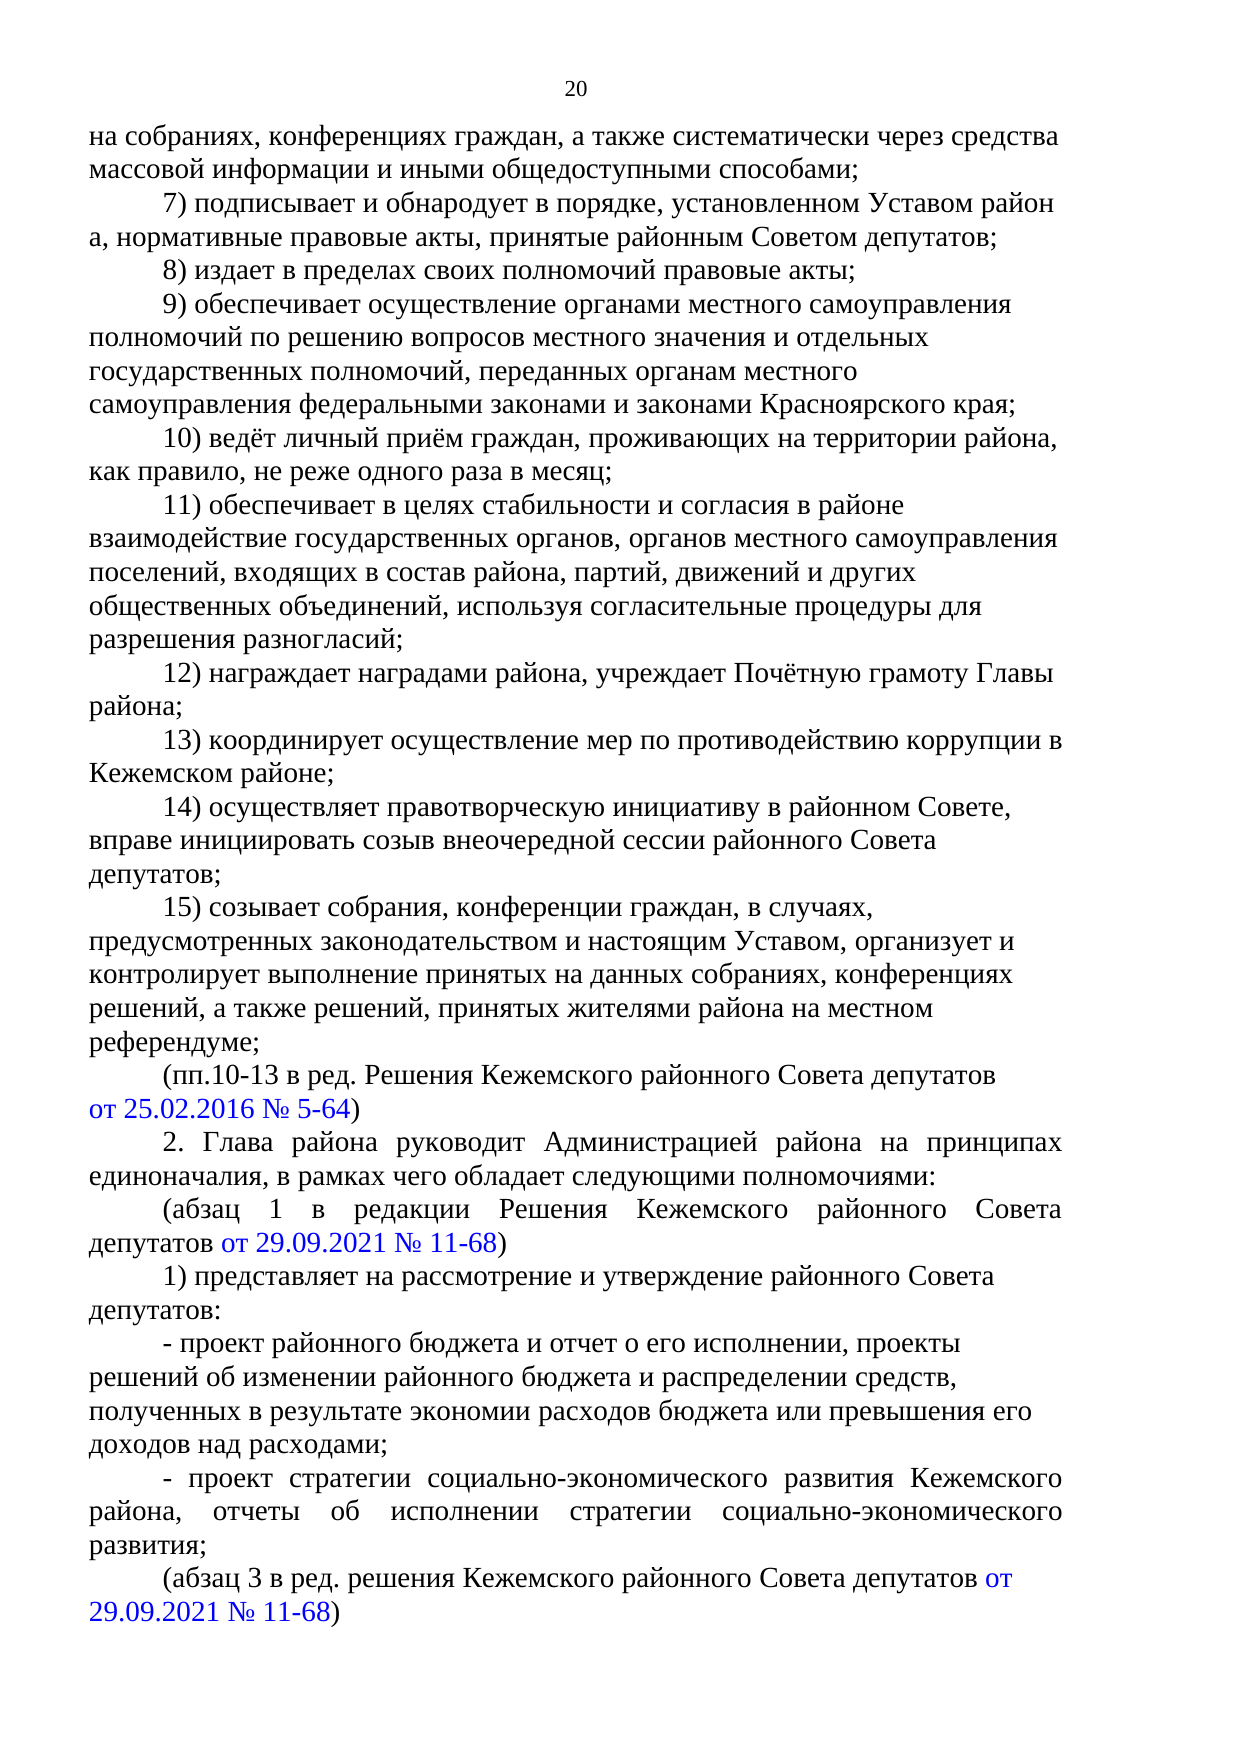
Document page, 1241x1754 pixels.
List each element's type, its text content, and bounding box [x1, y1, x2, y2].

text 14) осуществляет правотворческую инициативу в районном Совете, вправе инициировать созыв внеочередной сессии районного Совета депутатов; [89, 789, 1063, 889]
text (пп.10-13 в ред. Решения Кежемского районного Совета депутатов от 25.02.2016 № 5-64) [89, 1057, 1063, 1124]
text 13) координирует осуществление мер по противодействию коррупции в Кежемском районе; [89, 722, 1063, 789]
text 15) созывает собрания, конференции граждан, в случаях, предусмотренных законодательством и настоящим Уставом, организует и контролирует выполнение принятых на данных собраниях, конференциях решений, а также решений, принятых жителями района на местном референдуме; [89, 889, 1063, 1057]
text - проект районного бюджета и отчет о его исполнении, проекты решений об изменении районного бюджета и распределении средств, полученных в результате экономии расходов бюджета или превышения его доходов над расходами; [89, 1326, 1063, 1460]
text - проект стратегии социально-экономического развития Кежемского района, отчеты об исполнении стратегии социально-экономического развития; [89, 1460, 1063, 1560]
text 10) ведёт личный приём граждан, проживающих на территории района, как правило, не реже одного раза в месяц; [89, 420, 1063, 487]
text (абзац 3 в ред. решения Кежемского районного Совета депутатов от 29.09.2021 № 11-68) [89, 1560, 1063, 1627]
text 9) обеспечивает осуществление органами местного самоуправления полномочий по решению вопросов местного значения и отдельных государственных полномочий, переданных органам местного самоуправления федеральными законами и законами Красноярского края; [89, 286, 1063, 420]
text 12) награждает наградами района, учреждает Почётную грамоту Главы района; [89, 655, 1063, 722]
text (абзац 1 в редакции Решения Кежемского районного Совета депутатов от 29.09.2021 № 11-68) [89, 1191, 1063, 1258]
text 8) издает в пределах своих полномочий правовые акты; [89, 252, 1063, 286]
text 2. Глава района руководит Администрацией района на принципах единоначалия, в рамках чего обладает следующими полномочиями: [89, 1124, 1063, 1191]
text 11) обеспечивает в целях стабильности и согласия в районе взаимодействие государственных органов, органов местного самоуправления поселений, входящих в состав района, партий, движений и других общественных объединений, используя согласительные процедуры для разрешения разногласий; [89, 487, 1063, 655]
text 1) представляет на рассмотрение и утверждение районного Совета депутатов: [89, 1258, 1063, 1326]
text 7) подписывает и обнародует в порядке, установленном Уставом района, нормативные правовые акты, принятые районным Советом депутатов; [89, 185, 1063, 252]
